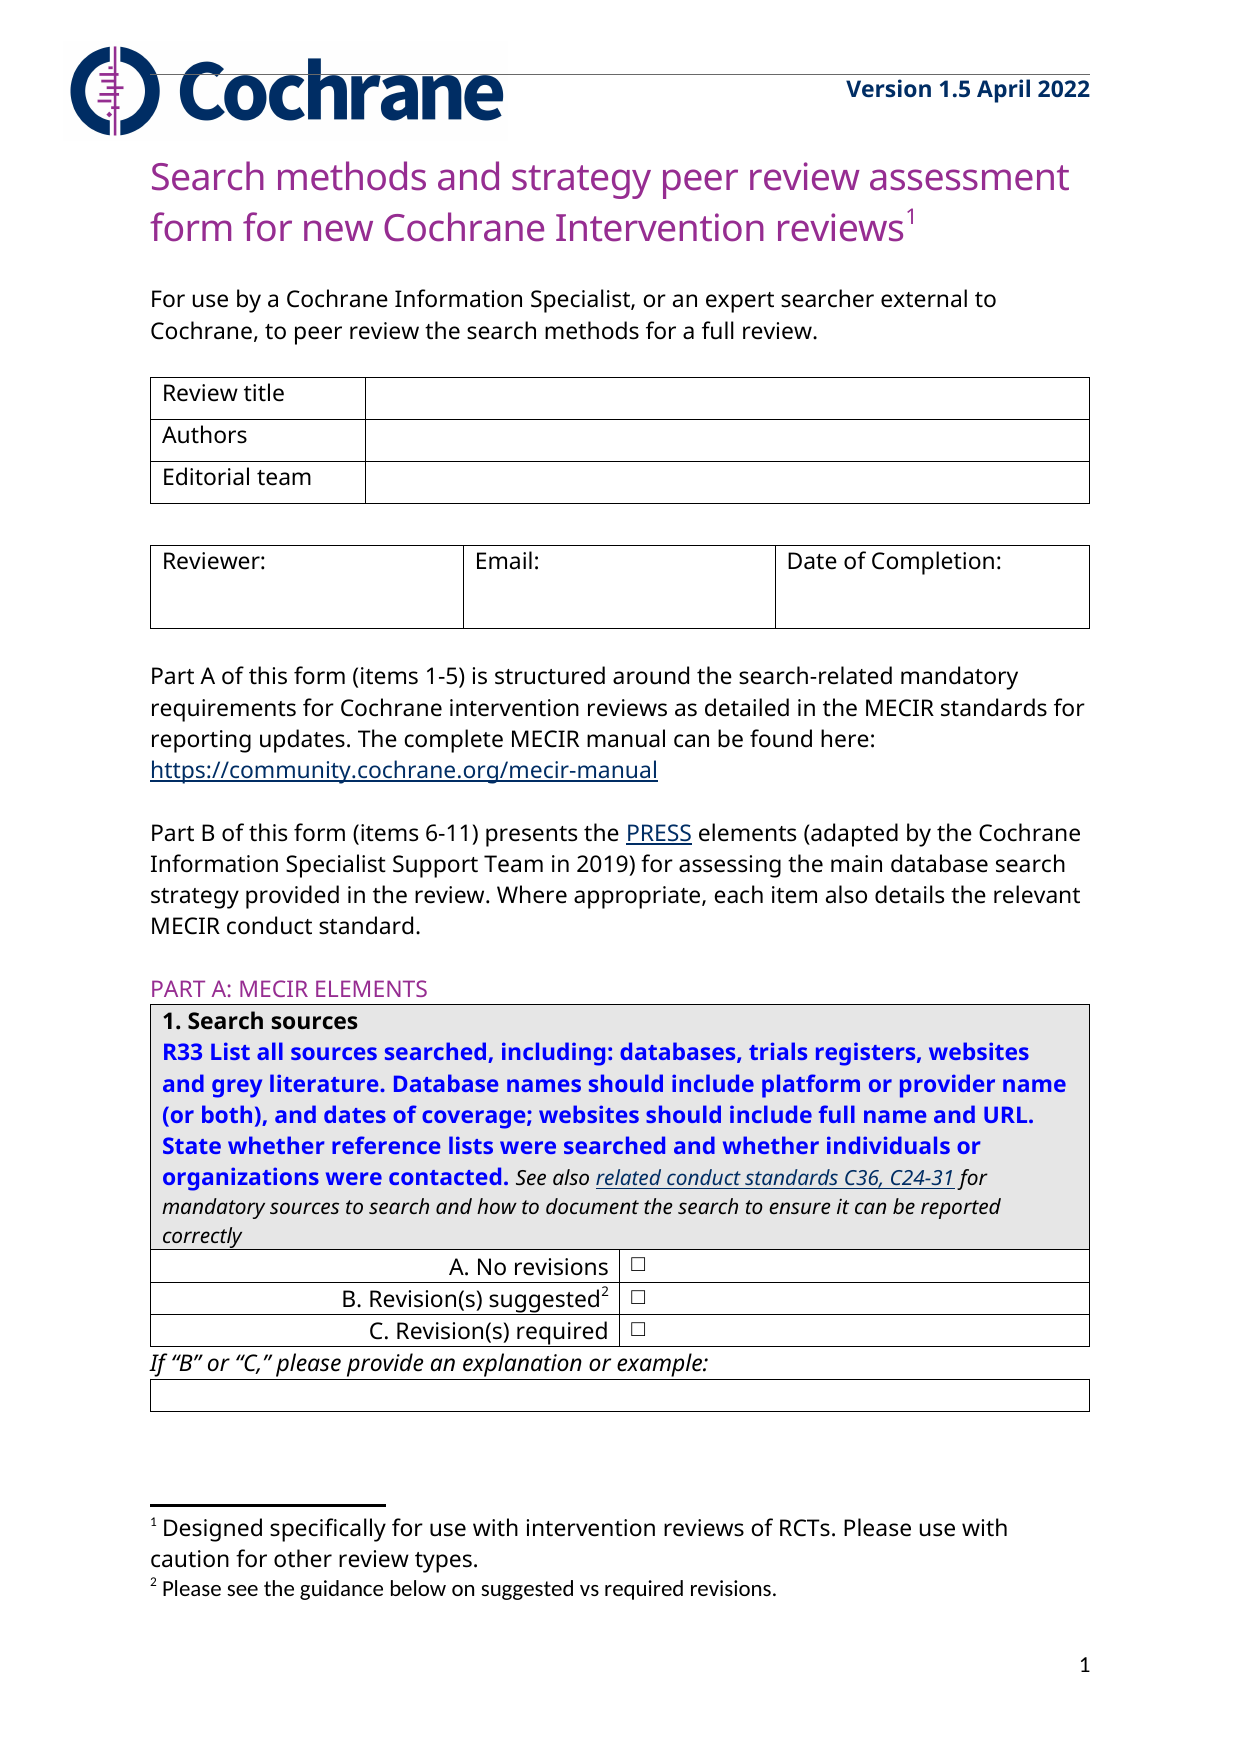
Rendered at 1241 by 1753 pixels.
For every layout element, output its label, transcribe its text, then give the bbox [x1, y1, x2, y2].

table_cell Editorial team [151, 462, 365, 503]
table_cell □ [620, 1315, 1089, 1346]
subtitle Search methods and strategy peer review assessment form for new Cochrane Intervention reviews [150, 150, 1090, 252]
table_header Date of Completion: [776, 546, 1089, 628]
table_cell □ [620, 1283, 1089, 1314]
picture [62, 41, 508, 141]
table_cell [366, 462, 1089, 503]
table_header [151, 1380, 1089, 1411]
table_cell [366, 420, 1089, 461]
text For use by a Cochrane Information Specialist, or an expert searcher external to Cochrane, to peer review the search methods for a full review. [150, 283, 1090, 346]
table_header Email: [464, 546, 775, 628]
text Part B of this form (items 6-11) presents the PRESS elements (adapted by the Cochrane Information Specialist Support Team in 2019) for assessing the main database search strategy provided in the review. Where appropriate, each item also details the relevant MECIR conduct standard. [150, 816, 1090, 941]
table_header [366, 378, 1089, 419]
table_cell A. No revisions [151, 1250, 619, 1282]
table_cell B. Revision(s) suggested [151, 1283, 619, 1314]
text If “B” or “C,” please provide an explanation or example: [150, 1347, 1090, 1378]
table_header Reviewer: [151, 546, 463, 628]
table_cell Authors [151, 420, 365, 461]
table_header Review title [151, 378, 365, 419]
table_cell □ [620, 1250, 1089, 1282]
table_header 1. Search sources R33 List all sources searched, including: databases, trials registers, websites and grey literature. Database names should include platform or provider name (or both), and dates of coverage; websites should include full name and URL. State whether reference lists were searched and whether individuals or organizations were contacted. See also related conduct standards C36, C24-31 for mandatory sources to search and how to document the search to ensure it can be reported correctly [151, 1005, 1089, 1249]
text PART A: MECIR ELEMENTS [150, 973, 1090, 1004]
text Part A of this form (items 1-5) is structured around the search-related mandatory requirements for Cochrane intervention reviews as detailed in the MECIR standards for reporting updates. The complete MECIR manual can be found here: https://community.cochrane.org/mecir-manual [150, 660, 1090, 785]
table_cell C. Revision(s) required [151, 1315, 619, 1346]
